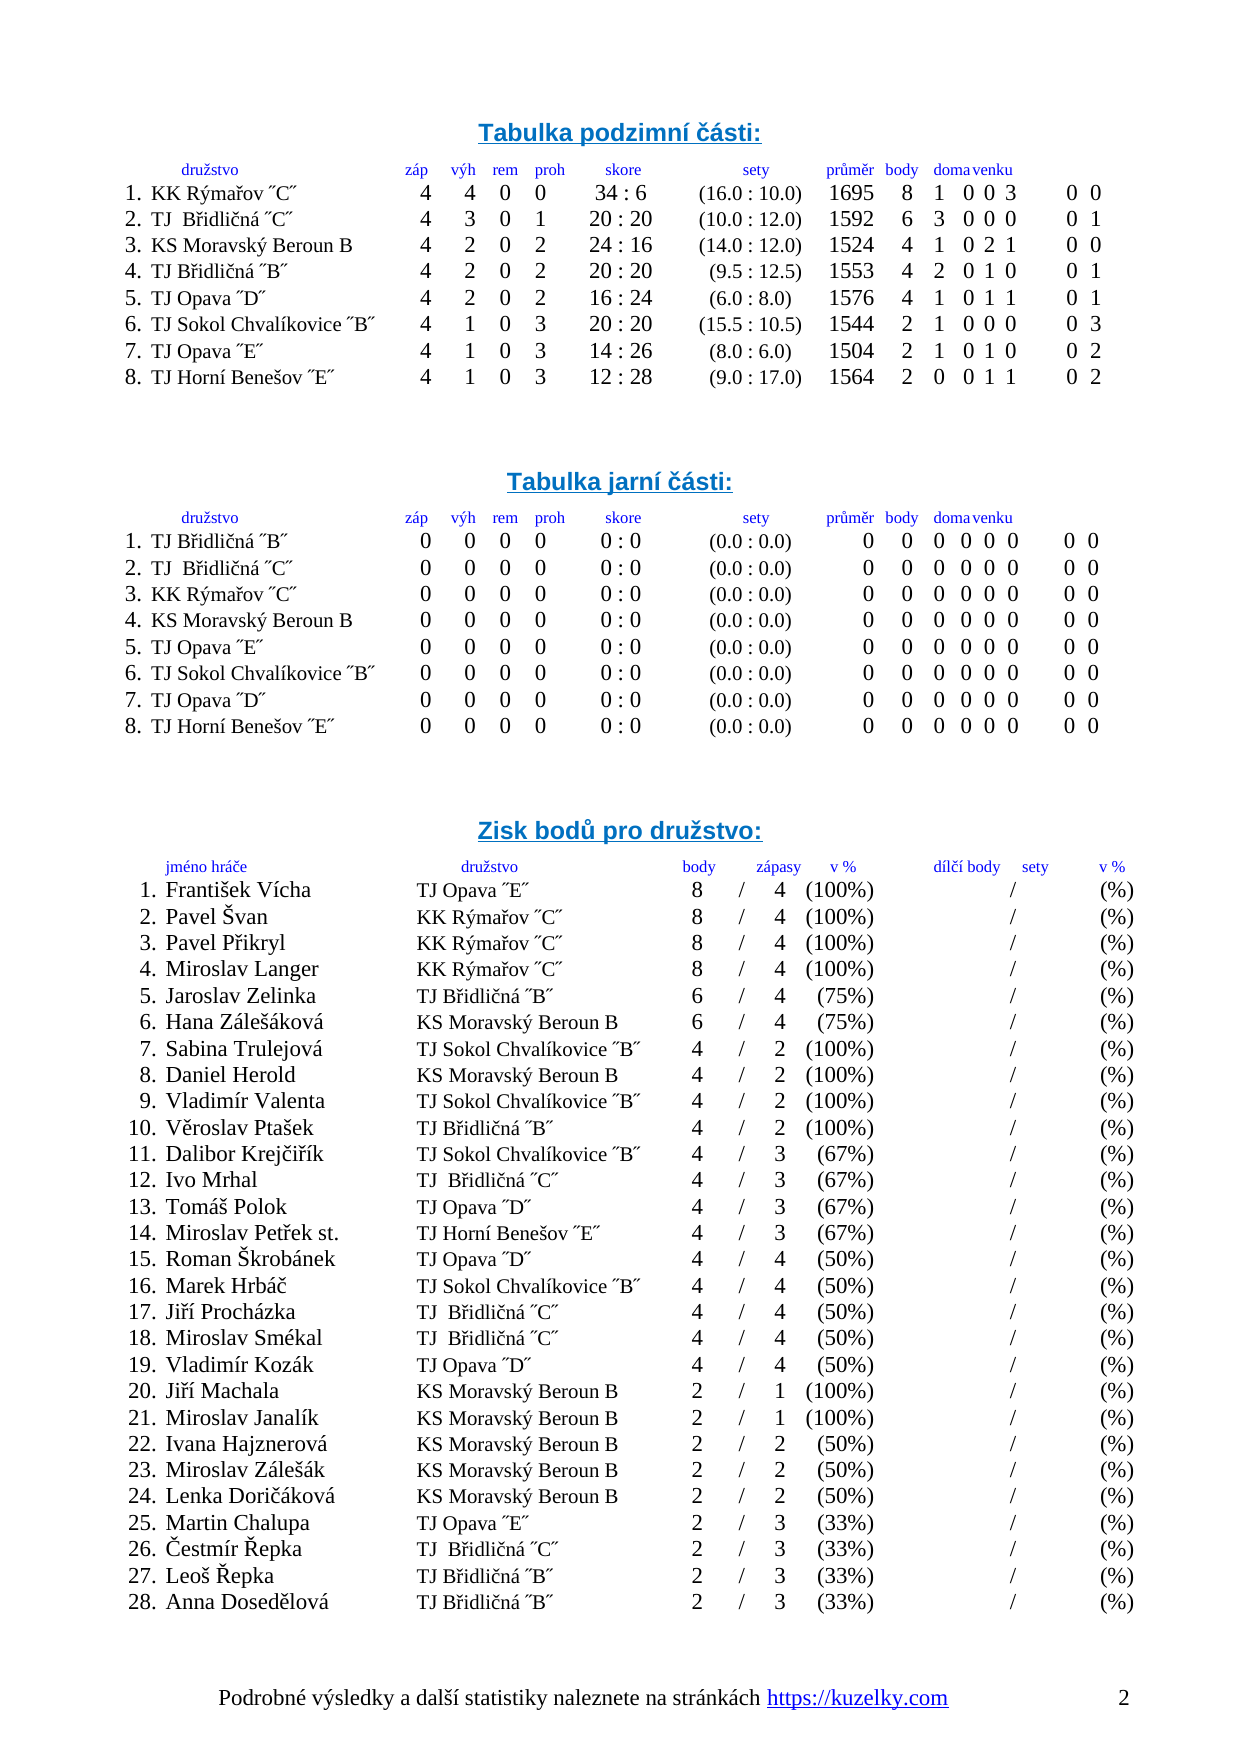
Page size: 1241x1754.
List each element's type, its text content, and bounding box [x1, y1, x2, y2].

text 7. TJ Opava ˝E˝ 4 1 0 3 14 : 26 (8.0 : 6.0) 1504 2 1 0 1 0 0 2 [106, 337, 1134, 363]
text 4. TJ Břidličná ˝B˝ 4 2 0 2 20 : 20 (9.5 : 12.5) 1553 4 2 0 1 0 0 1 [106, 258, 1134, 284]
text 2. TJ Břidličná ˝C˝ 4 3 0 1 20 : 20 (10.0 : 12.0) 1592 6 3 0 0 0 0 1 [106, 205, 1134, 231]
text 1. KK Rýmařov ˝C˝ 4 4 0 0 34 : 6 (16.0 : 10.0) 1695 8 1 0 0 3 0 0 [106, 178, 1134, 205]
text 3. Pavel Přikryl KK Rýmařov ˝C˝ 8 / 4 (100%) / (%) [106, 929, 1134, 956]
text 17. Jiří Procházka TJ Břidličná ˝C˝ 4 / 4 (50%) / (%) [106, 1298, 1134, 1324]
text družstvo záp výh rem proh skore sety průměr body doma venku [106, 159, 1134, 178]
text 6. TJ Sokol Chvalíkovice ˝B˝ 0 0 0 0 0 : 0 (0.0 : 0.0) 0 0 0 0 0 0 0 0 [106, 659, 1134, 686]
text 14. Miroslav Petřek st. TJ Horní Benešov ˝E˝ 4 / 3 (67%) / (%) [106, 1219, 1134, 1245]
text 4. KS Moravský Beroun B 0 0 0 0 0 : 0 (0.0 : 0.0) 0 0 0 0 0 0 0 0 [106, 607, 1134, 633]
text 18. Miroslav Smékal TJ Břidličná ˝C˝ 4 / 4 (50%) / (%) [106, 1324, 1134, 1351]
text 3. KK Rýmařov ˝C˝ 0 0 0 0 0 : 0 (0.0 : 0.0) 0 0 0 0 0 0 0 0 [106, 580, 1134, 607]
text 4. Miroslav Langer KK Rýmařov ˝C˝ 8 / 4 (100%) / (%) [106, 956, 1134, 982]
text 9. Vladimír Valenta TJ Sokol Chvalíkovice ˝B˝ 4 / 2 (100%) / (%) [106, 1087, 1134, 1114]
text 7. Sabina Trulejová TJ Sokol Chvalíkovice ˝B˝ 4 / 2 (100%) / (%) [106, 1034, 1134, 1061]
text 1. František Vícha TJ Opava ˝E˝ 8 / 4 (100%) / (%) [106, 876, 1134, 903]
text 5. Jaroslav Zelinka TJ Břidličná ˝B˝ 6 / 4 (75%) / (%) [106, 982, 1134, 1008]
text 28. Anna Dosedělová TJ Břidličná ˝B˝ 2 / 3 (33%) / (%) [106, 1588, 1134, 1614]
text 19. Vladimír Kozák TJ Opava ˝D˝ 4 / 4 (50%) / (%) [106, 1351, 1134, 1377]
text 8. TJ Horní Benešov ˝E˝ 0 0 0 0 0 : 0 (0.0 : 0.0) 0 0 0 0 0 0 0 0 [106, 712, 1134, 738]
text 21. Miroslav Janalík KS Moravský Beroun B 2 / 1 (100%) / (%) [106, 1403, 1134, 1430]
text 8. TJ Horní Benešov ˝E˝ 4 1 0 3 12 : 28 (9.0 : 17.0) 1564 2 0 0 1 1 0 2 [106, 363, 1134, 389]
text 25. Martin Chalupa TJ Opava ˝E˝ 2 / 3 (33%) / (%) [106, 1509, 1134, 1535]
text 3. KS Moravský Beroun B 4 2 0 2 24 : 16 (14.0 : 12.0) 1524 4 1 0 2 1 0 0 [106, 231, 1134, 258]
text Tabulka jarní části: [94, 467, 1145, 496]
text 11. Dalibor Krejčiřík TJ Sokol Chvalíkovice ˝B˝ 4 / 3 (67%) / (%) [106, 1140, 1134, 1166]
text jméno hráče družstvo body zápasy v % dílčí body sety v % [106, 857, 1134, 876]
text 22. Ivana Hajznerová KS Moravský Beroun B 2 / 2 (50%) / (%) [106, 1430, 1134, 1456]
text 10. Věroslav Ptašek TJ Břidličná ˝B˝ 4 / 2 (100%) / (%) [106, 1114, 1134, 1140]
text 6. TJ Sokol Chvalíkovice ˝B˝ 4 1 0 3 20 : 20 (15.5 : 10.5) 1544 2 1 0 0 0 0 3 [106, 310, 1134, 337]
text Tabulka podzimní části: [94, 118, 1145, 147]
text 2. Pavel Švan KK Rýmařov ˝C˝ 8 / 4 (100%) / (%) [106, 903, 1134, 929]
text družstvo záp výh rem proh skore sety průměr body doma venku [106, 508, 1134, 527]
text 8. Daniel Herold KS Moravský Beroun B 4 / 2 (100%) / (%) [106, 1061, 1134, 1087]
text 12. Ivo Mrhal TJ Břidličná ˝C˝ 4 / 3 (67%) / (%) [106, 1166, 1134, 1193]
text 16. Marek Hrbáč TJ Sokol Chvalíkovice ˝B˝ 4 / 4 (50%) / (%) [106, 1272, 1134, 1298]
text 26. Čestmír Řepka TJ Břidličná ˝C˝ 2 / 3 (33%) / (%) [106, 1535, 1134, 1562]
text 13. Tomáš Polok TJ Opava ˝D˝ 4 / 3 (67%) / (%) [106, 1193, 1134, 1219]
text 5. TJ Opava ˝E˝ 0 0 0 0 0 : 0 (0.0 : 0.0) 0 0 0 0 0 0 0 0 [106, 633, 1134, 659]
text 1. TJ Břidličná ˝B˝ 0 0 0 0 0 : 0 (0.0 : 0.0) 0 0 0 0 0 0 0 0 [106, 527, 1134, 554]
text 6. Hana Zálešáková KS Moravský Beroun B 6 / 4 (75%) / (%) [106, 1008, 1134, 1034]
text 20. Jiří Machala KS Moravský Beroun B 2 / 1 (100%) / (%) [106, 1377, 1134, 1403]
text 15. Roman Škrobánek TJ Opava ˝D˝ 4 / 4 (50%) / (%) [106, 1245, 1134, 1272]
text 2. TJ Břidličná ˝C˝ 0 0 0 0 0 : 0 (0.0 : 0.0) 0 0 0 0 0 0 0 0 [106, 554, 1134, 580]
text 23. Miroslav Zálešák KS Moravský Beroun B 2 / 2 (50%) / (%) [106, 1456, 1134, 1483]
text 24. Lenka Doričáková KS Moravský Beroun B 2 / 2 (50%) / (%) [106, 1483, 1134, 1509]
text 7. TJ Opava ˝D˝ 0 0 0 0 0 : 0 (0.0 : 0.0) 0 0 0 0 0 0 0 0 [106, 686, 1134, 712]
text 5. TJ Opava ˝D˝ 4 2 0 2 16 : 24 (6.0 : 8.0) 1576 4 1 0 1 1 0 1 [106, 284, 1134, 310]
text 27. Leoš Řepka TJ Břidličná ˝B˝ 2 / 3 (33%) / (%) [106, 1562, 1134, 1588]
text Zisk bodů pro družstvo: [94, 816, 1145, 845]
